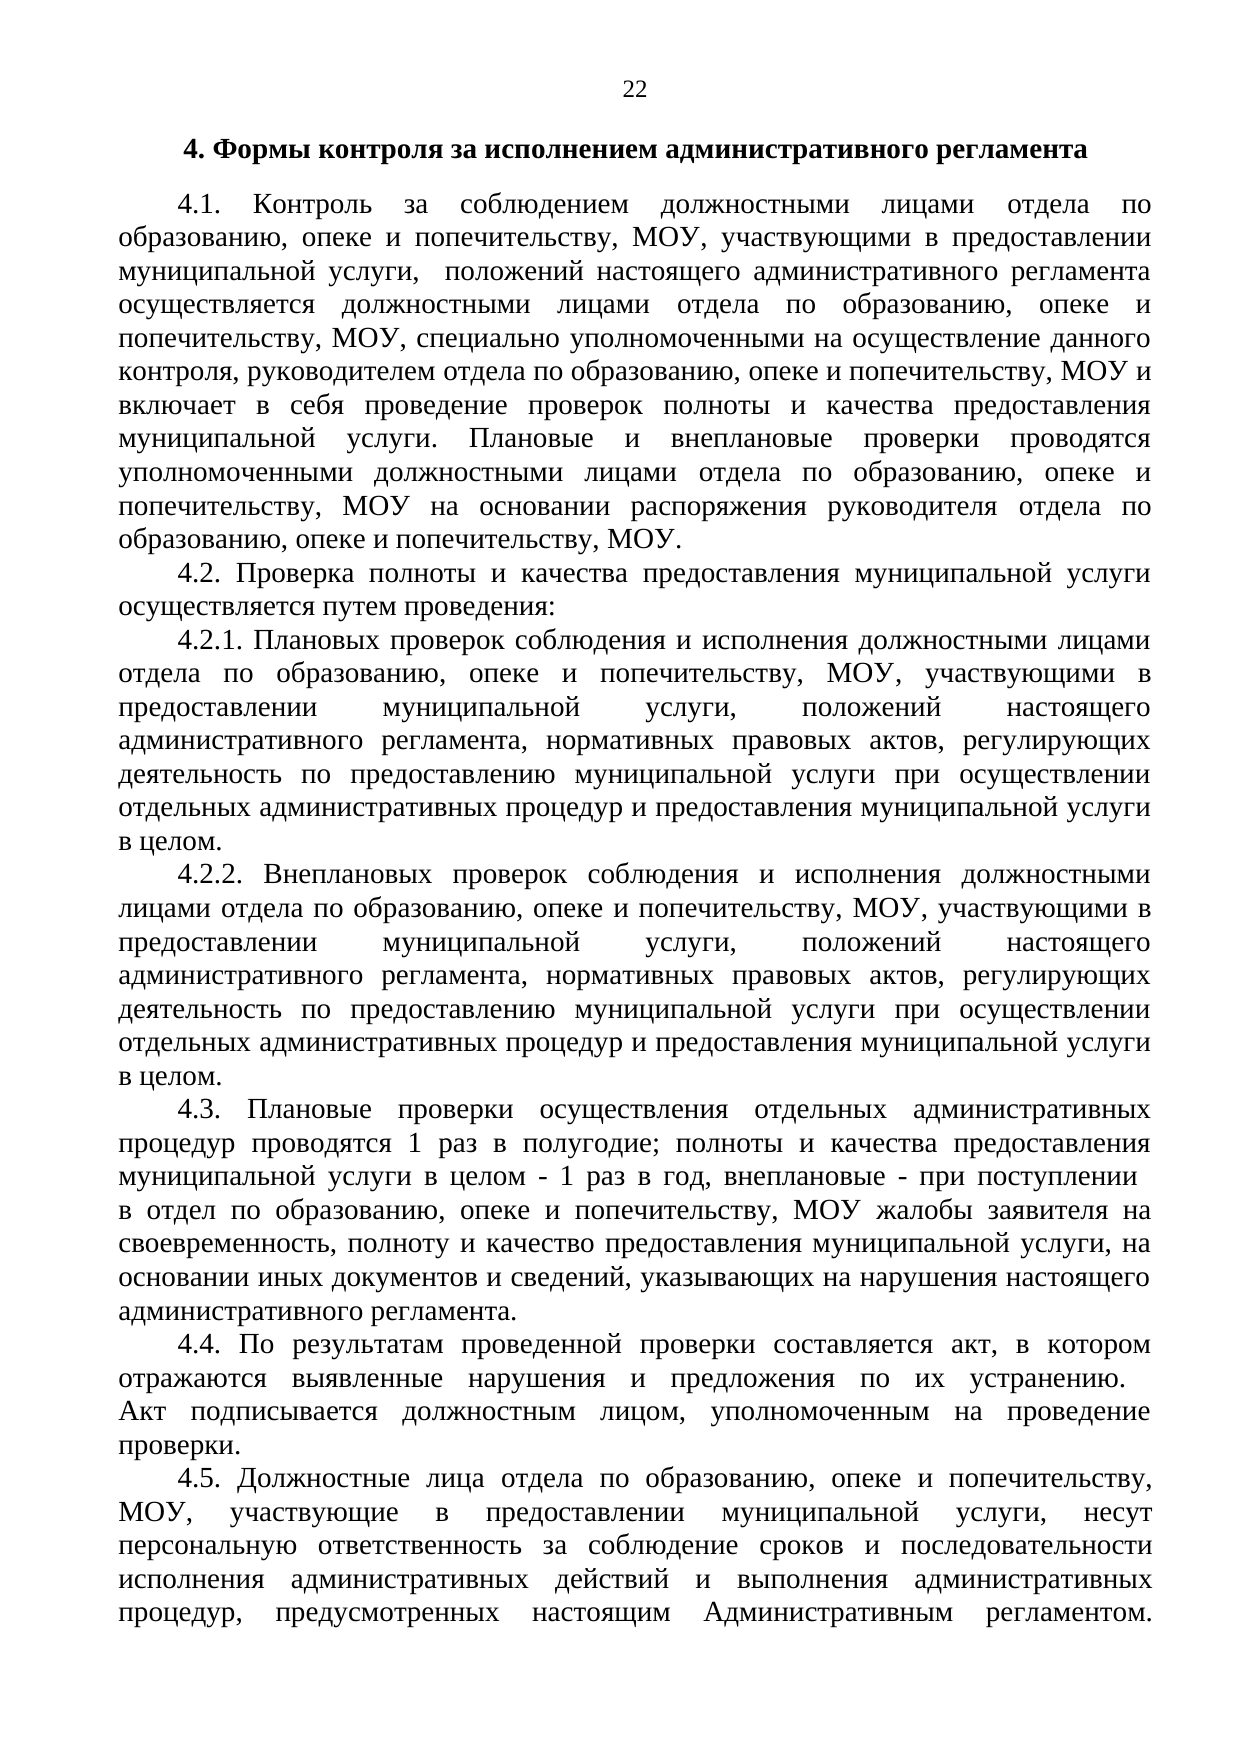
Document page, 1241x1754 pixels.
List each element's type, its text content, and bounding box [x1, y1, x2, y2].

text 4.4. По результатам проведенной проверки составляется акт, в котором отражаются выявленные нарушения и предложения по их устранению. Акт подписывается должностным лицом, уполномоченным на проведение проверки. [118, 1326, 1152, 1460]
text 4. Формы контроля за исполнением административного регламента [118, 131, 1153, 165]
text 4.3. Плановые проверки осуществления отдельных административных процедур проводятся 1 раз в полугодие; полноты и качества предоставления муниципальной услуги в целом - 1 раз в год, внеплановые - при поступлении в отдел по образованию, опеке и попечительству, МОУ жалобы заявителя на своевременность, полноту и качество предоставления муниципальной услуги, на основании иных документов и сведений, указывающих на нарушения настоящего административного регламента. [118, 1091, 1152, 1326]
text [118, 1460, 1153, 1628]
text 4.2. Проверка полноты и качества предоставления муниципальной услуги осуществляется путем проведения: [118, 555, 1152, 622]
text 4.2.1. Плановых проверок соблюдения и исполнения должностными лицами отдела по образованию, опеке и попечительству, МОУ, участвующими в предоставлении муниципальной услуги, положений настоящего административного регламента, нормативных правовых актов, регулирующих деятельность по предоставлению муниципальной услуги при осуществлении отдельных административных процедур и предоставления муниципальной услуги в целом. [118, 622, 1152, 857]
text 4.1. Контроль за соблюдением должностными лицами отдела по образованию, опеке и попечительству, МОУ, участвующими в предоставлении муниципальной услуги, положений настоящего административного регламента осуществляется должностными лицами отдела по образованию, опеке и попечительству, МОУ, специально уполномоченными на осуществление данного контроля, руководителем отдела по образованию, опеке и попечительству, МОУ и включает в себя проведение проверок полноты и качества предоставления муниципальной услуги. Плановые и внеплановые проверки проводятся уполномоченными должностными лицами отдела по образованию, опеке и попечительству, МОУ на основании распоряжения руководителя отдела по образованию, опеке и попечительству, МОУ. [118, 186, 1152, 555]
text 4.2.2. Внеплановых проверок соблюдения и исполнения должностными лицами отдела по образованию, опеке и попечительству, МОУ, участвующими в предоставлении муниципальной услуги, положений настоящего административного регламента, нормативных правовых актов, регулирующих деятельность по предоставлению муниципальной услуги при осуществлении отдельных административных процедур и предоставления муниципальной услуги в целом. [118, 857, 1152, 1091]
